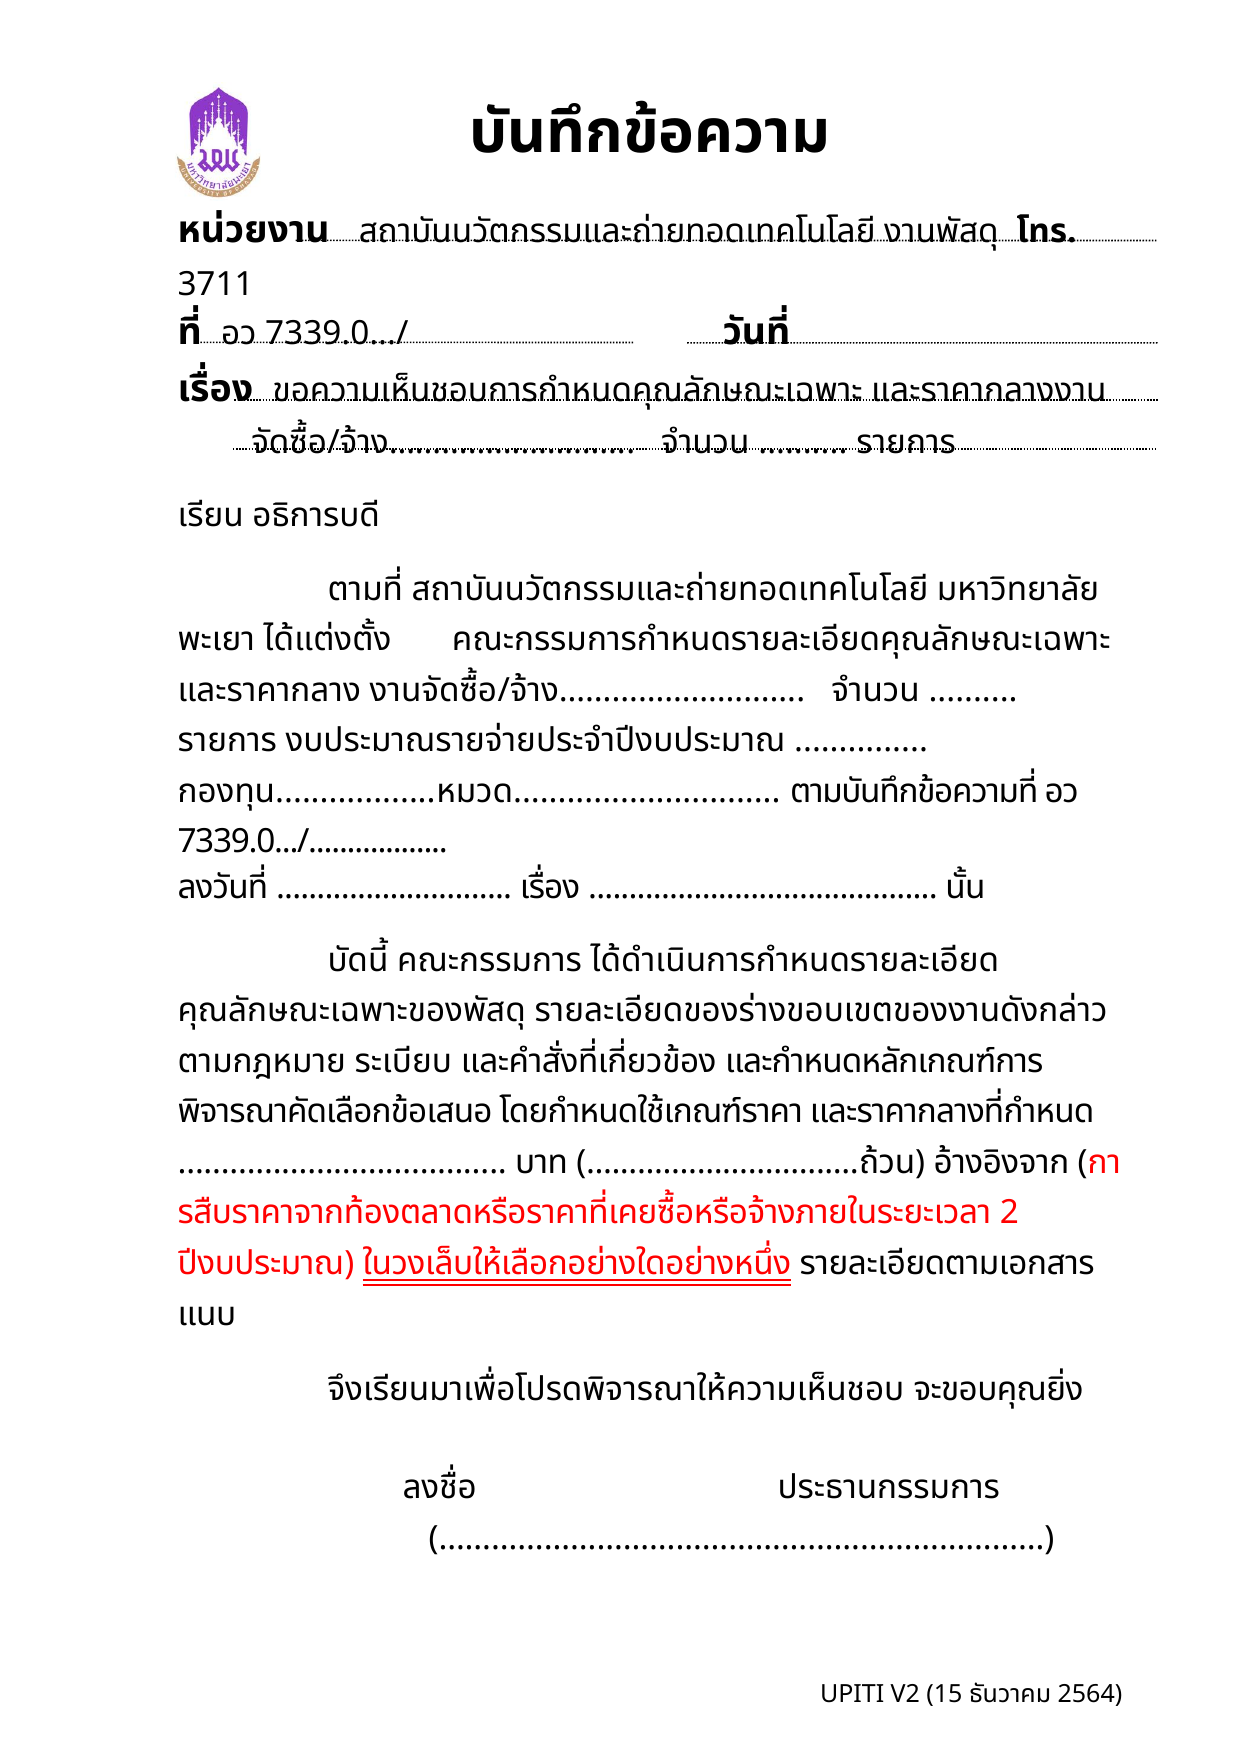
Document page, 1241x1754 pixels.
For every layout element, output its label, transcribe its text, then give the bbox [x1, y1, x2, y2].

picture [146, 82, 289, 201]
text บันทึกข้อความ [177, 89, 1122, 180]
text เรื่อง ขอความเห็นชอบการกำหนดคุณลักษณะเฉพาะ และราคากลางงานจัดซื้อ/จ้าง………………………. จำนวน .......... รายการ [177, 361, 1137, 469]
text หน่วยงาน สถาบันนวัตกรรมและถ่ายทอดเทคโนโลยี งานพัสดุ โทร. 3711 [177, 203, 1122, 305]
text บัดนี้ คณะกรรมการ ได้ดำเนินการกำหนดรายละเอียดคุณลักษณะเฉพาะของพัสดุ รายละเอียดของร่างขอบเขตของงานดังกล่าว ตามกฎหมาย ระเบียบ และคำสั่งที่เกี่ยวข้อง และกำหนดหลักเกณฑ์การพิจารณาคัดเลือกข้อเสนอ โดยกำหนดใช้เกณฑ์ราคา และราคากลางที่กำหนด ……………………………….. บาท (................................ถ้วน) อ้างอิงจาก (การสืบราคาจากท้องตลาดหรือราคาที่เคยซื้อหรือจ้างภายในระยะเวลา 2 ปีงบประมาณ) ในวงเล็บให้เลือกอย่างใดอย่างหนึ่ง รายละเอียดตามเอกสารแนบ [177, 936, 1122, 1340]
text ตามที่ สถาบันนวัตกรรมและถ่ายทอดเทคโนโลยี มหาวิทยาลัยพะเยา ได้แต่งตั้ง คณะกรรมการกำหนดรายละเอียดคุณลักษณะเฉพาะ และราคากลาง งานจัดซื้อ/จ้าง………………………. จำนวน .......... รายการ งบประมาณรายจ่ายประจำปีงบประมาณ ............... กองทุน..................หมวด.............................. ตามบันทึกข้อความที่ อว 7339.0.../.................. ลงวันที่ ............................. เรื่อง ........................................... นั้น [177, 564, 1122, 913]
text เรียน อธิการบดี [177, 491, 1122, 542]
text ลงชื่อ ประธานกรรมการ [402, 1463, 1122, 1513]
text จึงเรียนมาเพื่อโปรดพิจารณาให้ความเห็นชอบ จะขอบคุณยิ่ง [177, 1365, 1122, 1415]
text ที่ อว 7339.0.../ วันที่ [177, 305, 1122, 361]
text (……………………………………………………………) [402, 1513, 1122, 1559]
